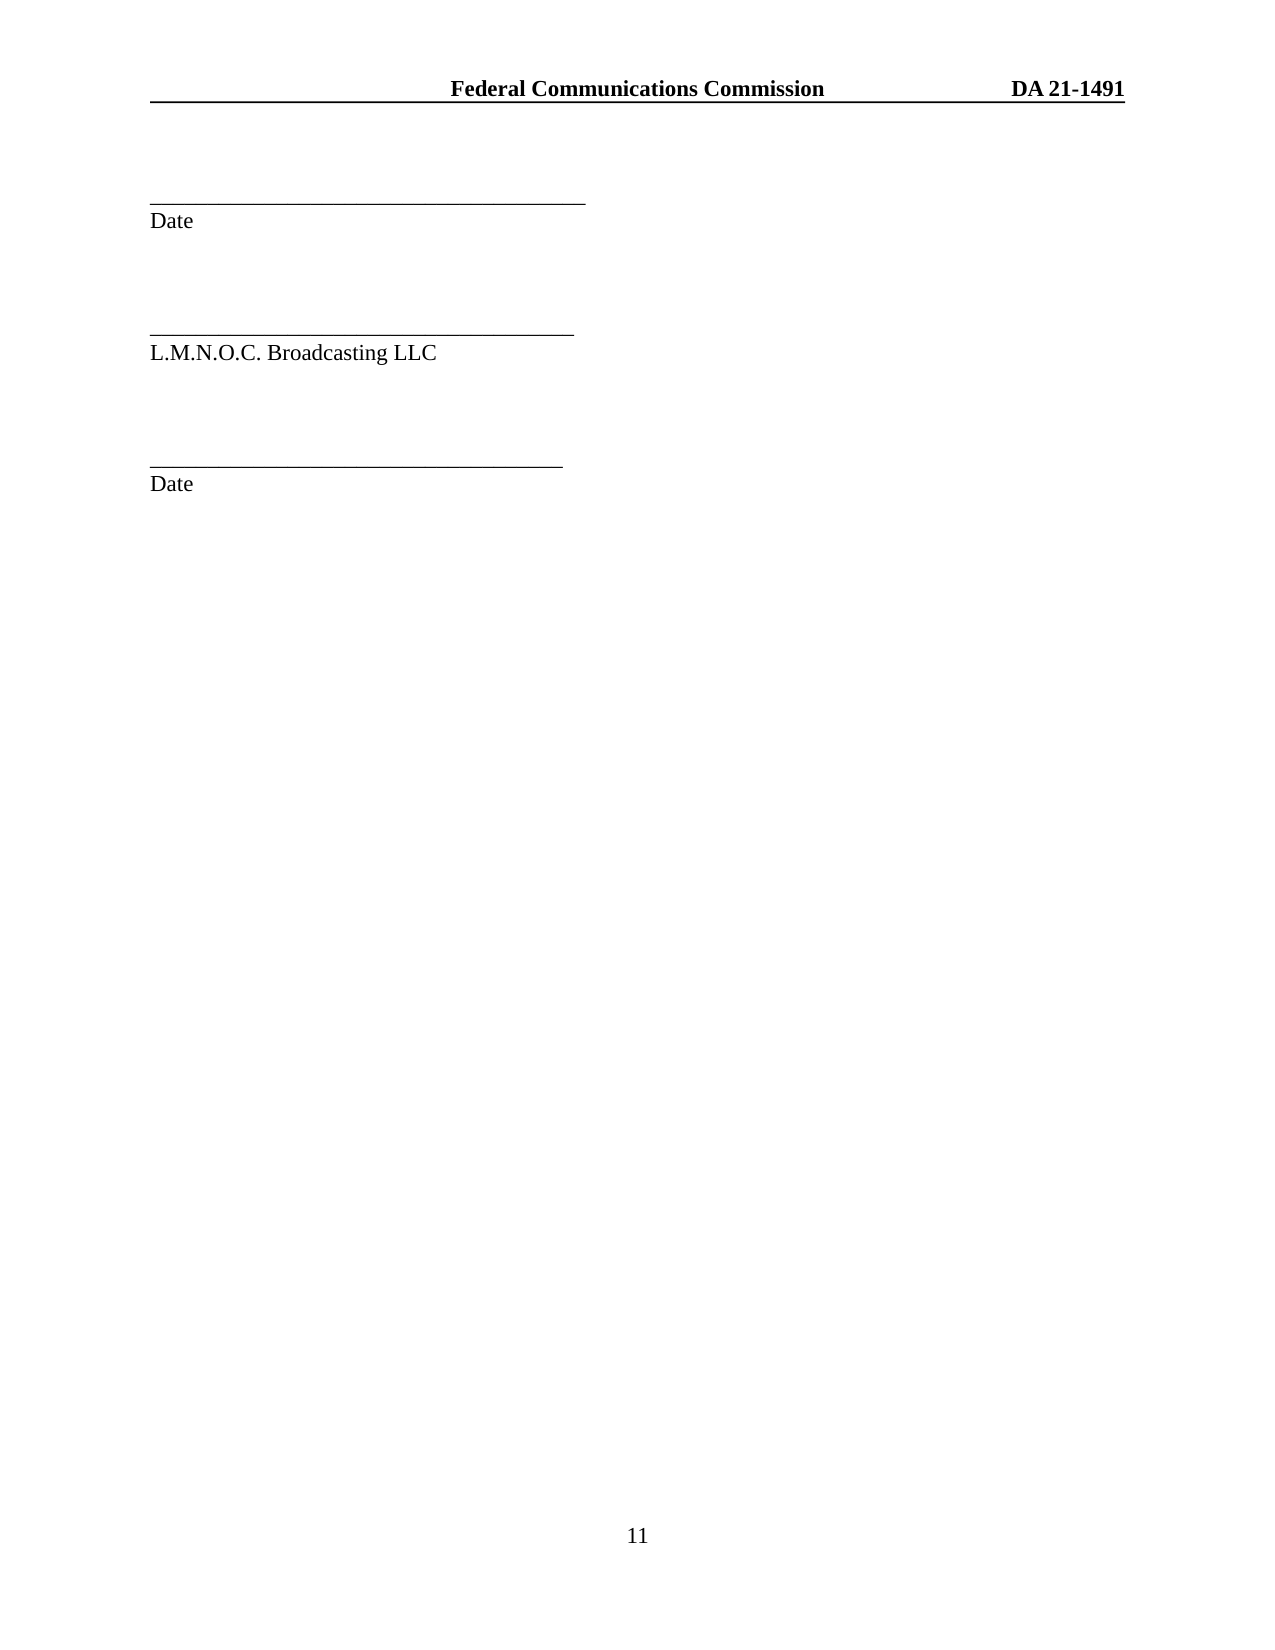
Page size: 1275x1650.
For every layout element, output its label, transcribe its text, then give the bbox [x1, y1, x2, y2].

text Date [150, 471, 1125, 497]
text ______________________________________ [150, 181, 1125, 207]
text L.M.N.O.C. Broadcasting LLC [150, 339, 1125, 365]
text ____________________________________ [150, 444, 1125, 471]
text Date [150, 207, 1125, 233]
text _____________________________________ [150, 312, 1125, 339]
